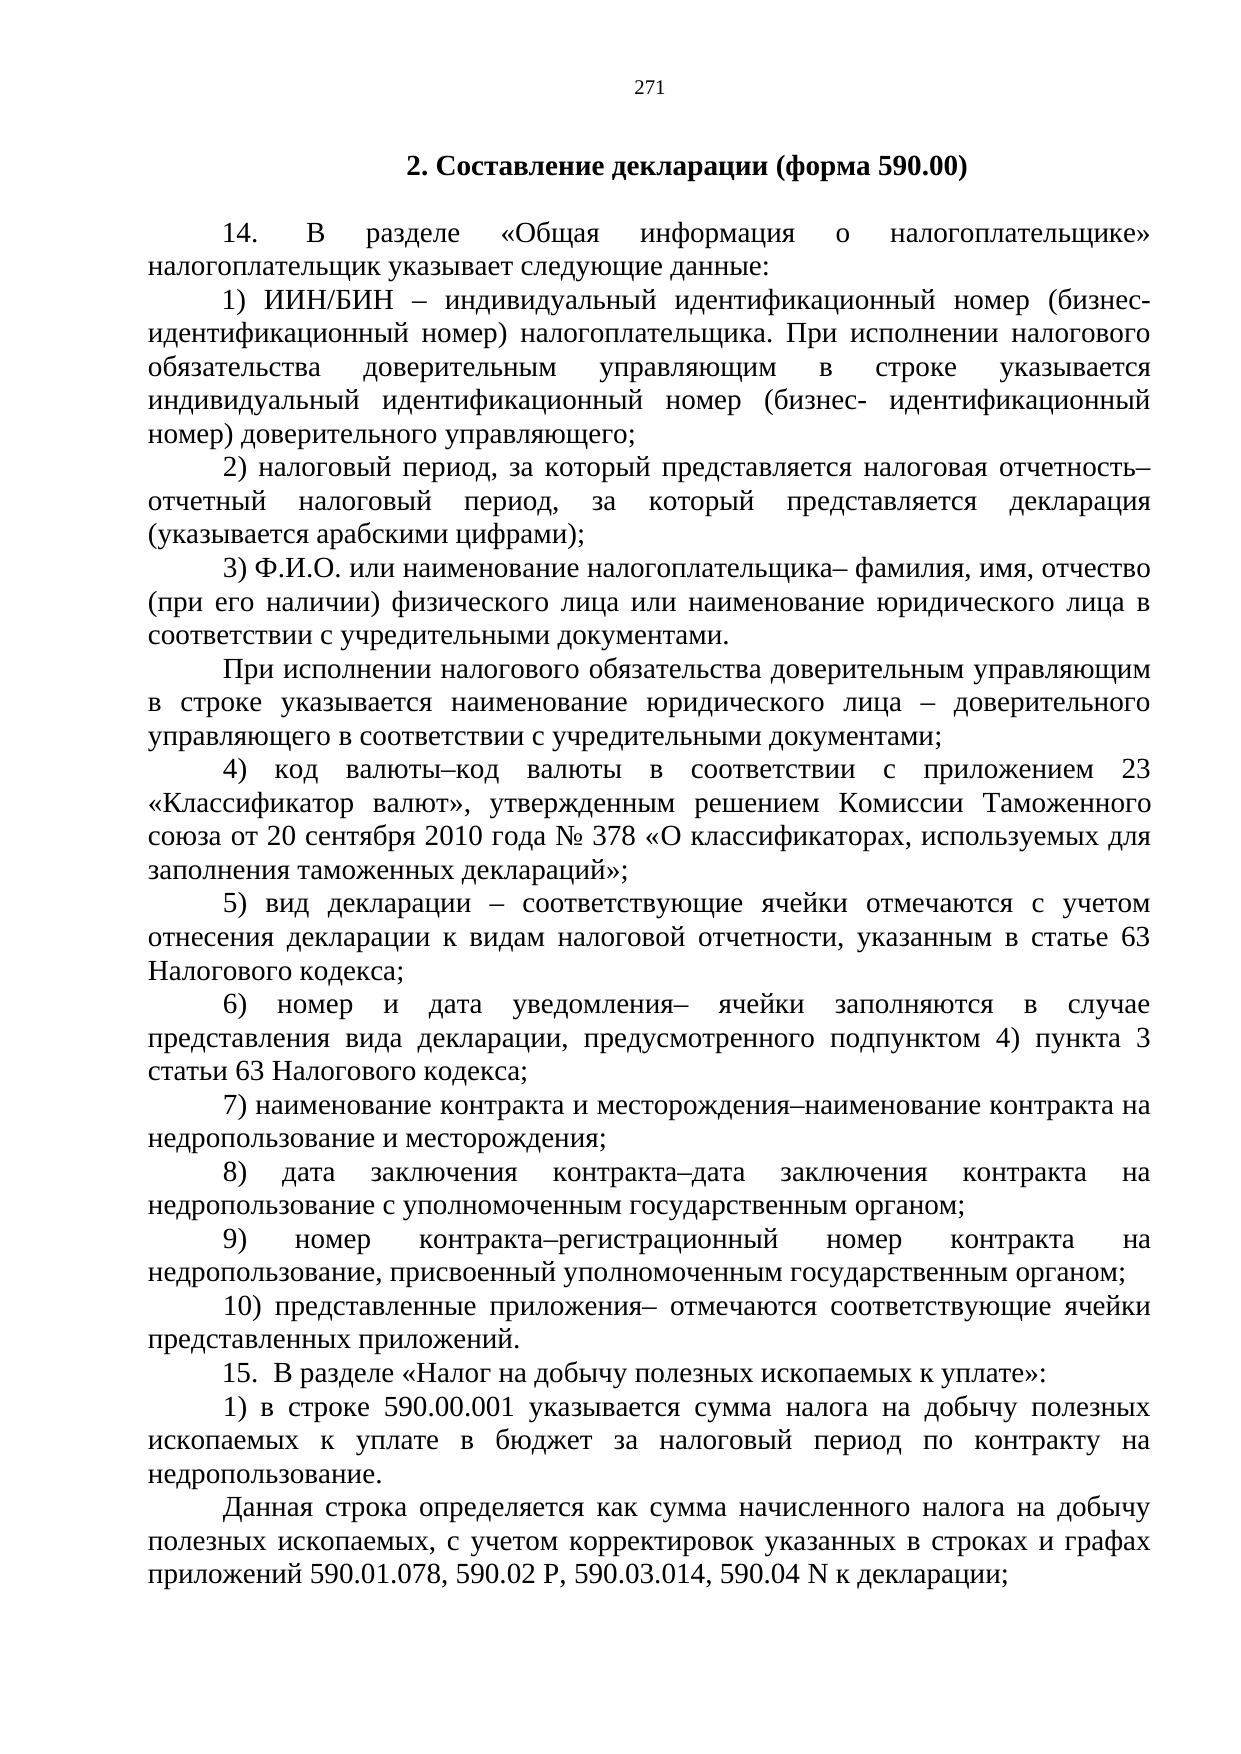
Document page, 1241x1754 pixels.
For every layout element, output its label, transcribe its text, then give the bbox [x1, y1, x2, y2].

title 2. Составление декларации (форма 590.00) [148, 148, 1152, 181]
text При исполнении налогового обязательства доверительным управляющим в строке указывается наименование юридического лица – доверительного управляющего в соответствии с учредительными документами; [148, 651, 1152, 751]
list В разделе «Налог на добычу полезных ископаемых к уплате»: [148, 1355, 1152, 1389]
list в строке 590.00.001 указывается сумма налога на добычу полезных ископаемых к уплате в бюджет за налоговый период по контракту на недропользование. [148, 1389, 1152, 1489]
text 10) представленные приложения– отмечаются соответствующие ячейки представленных приложений. [148, 1288, 1152, 1355]
text 5) вид декларации – соответствующие ячейки отмечаются с учетом отнесения декларации к видам налоговой отчетности, указанным в статье 63 Налогового кодекса; [148, 886, 1152, 986]
text 3) Ф.И.О. или наименование налогоплательщика– фамилия, имя, отчество (при его наличии) физического лица или наименование юридического лица в соответствии с учредительными документами. [148, 550, 1152, 651]
list В разделе «Общая информация о налогоплательщике» налогоплательщик указывает следующие данные: [148, 215, 1152, 282]
text 1) ИИН/БИН – индивидуальный идентификационный номер (бизнес-идентификационный номер) налогоплательщика. При исполнении налогового обязательства доверительным управляющим в строке указывается индивидуальный идентификационный номер (бизнес- идентификационный номер) доверительного управляющего; [148, 282, 1152, 449]
text Данная строка определяется как сумма начисленного налога на добычу полезных ископаемых, с учетом корректировок указанных в строках и графах приложений 590.01.078, 590.02 Р, 590.03.014, 590.04 N к декларации; [148, 1489, 1152, 1590]
text 8) дата заключения контракта–дата заключения контракта на недропользование с уполномоченным государственным органом; [148, 1154, 1152, 1221]
text 9) номер контракта–регистрационный номер контракта на недропользование, присвоенный уполномоченным государственным органом; [148, 1221, 1152, 1288]
text 6) номер и дата уведомления– ячейки заполняются в случае представления вида декларации, предусмотренного подпунктом 4) пункта 3 статьи 63 Налогового кодекса; [148, 986, 1152, 1087]
text 4) код валюты–код валюты в соответствии с приложением 23 «Классификатор валют», утвержденным решением Комиссии Таможенного союза от 20 сентября 2010 года № 378 «О классификаторах, используемых для заполнения таможенных деклараций»; [148, 751, 1152, 886]
text 2) налоговый период, за который представляется налоговая отчетность– отчетный налоговый период, за который представляется декларация (указывается арабскими цифрами); [148, 449, 1152, 550]
text 7) наименование контракта и месторождения–наименование контракта на недропользование и месторождения; [148, 1087, 1152, 1154]
